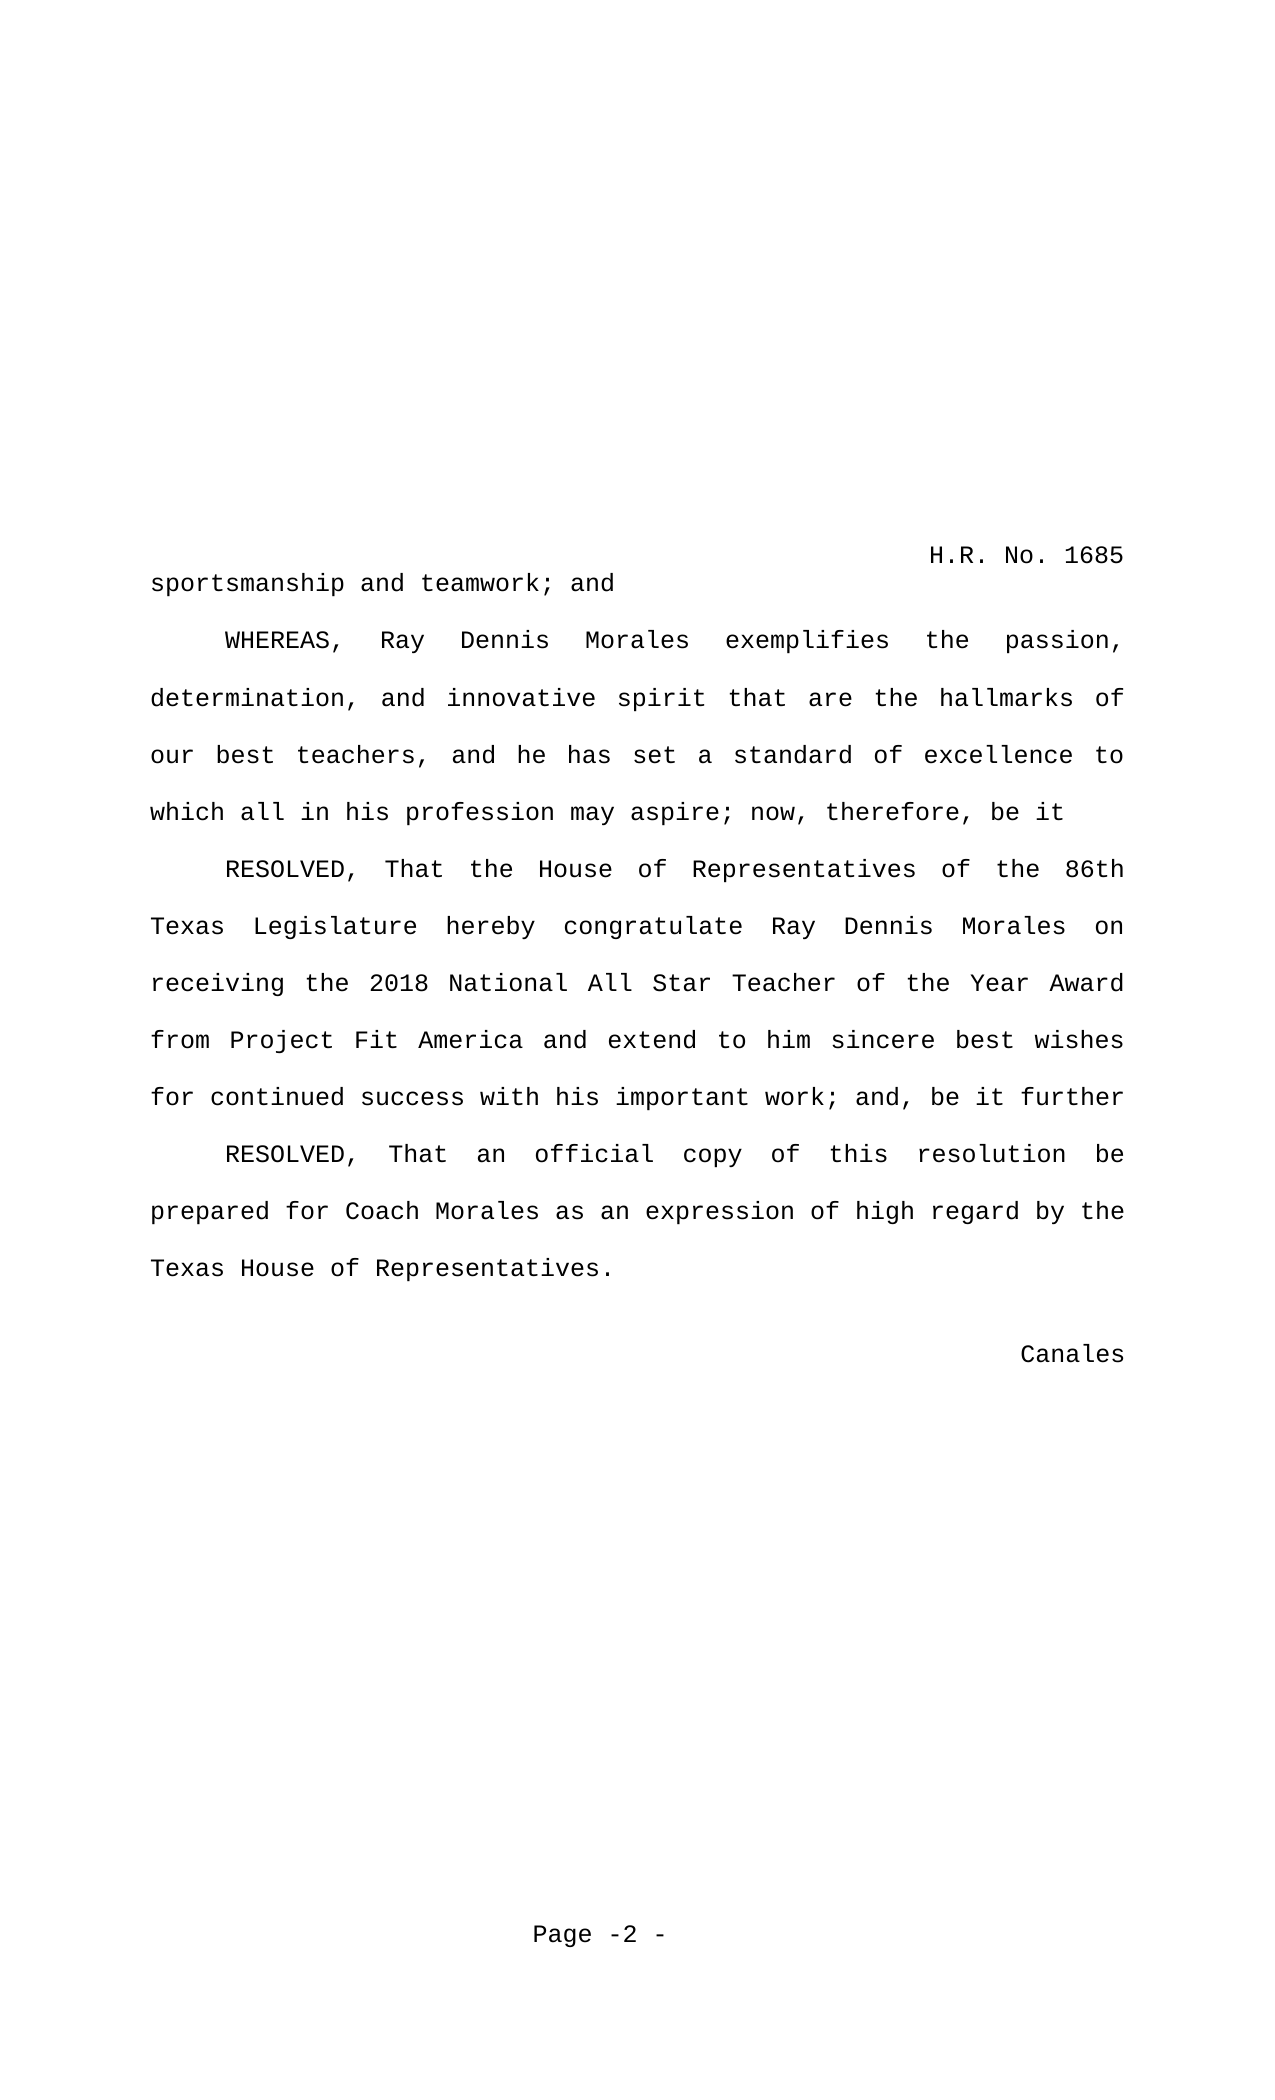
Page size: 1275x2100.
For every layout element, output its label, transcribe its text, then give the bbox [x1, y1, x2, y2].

text Canales [150, 1341, 1125, 1370]
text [150, 571, 1125, 599]
text WHEREAS, Ray Dennis Morales exemplifies the passion, determination, and innovative spirit that are the hallmarks of our best teachers, and he has set a standard of excellence to which all in his profession may aspire; now, therefore, be it [150, 628, 1125, 828]
text RESOLVED, That an official copy of this resolution be prepared for Coach Morales as an expression of high regard by the Texas House of Representatives. [150, 1142, 1125, 1284]
text RESOLVED, That the House of Representatives of the 86th Texas Legislature hereby congratulate Ray Dennis Morales on receiving the 2018 National All Star Teacher of the Year Award from Project Fit America and extend to him sincere best wishes for continued success with his important work; and, be it further [150, 856, 1125, 1113]
